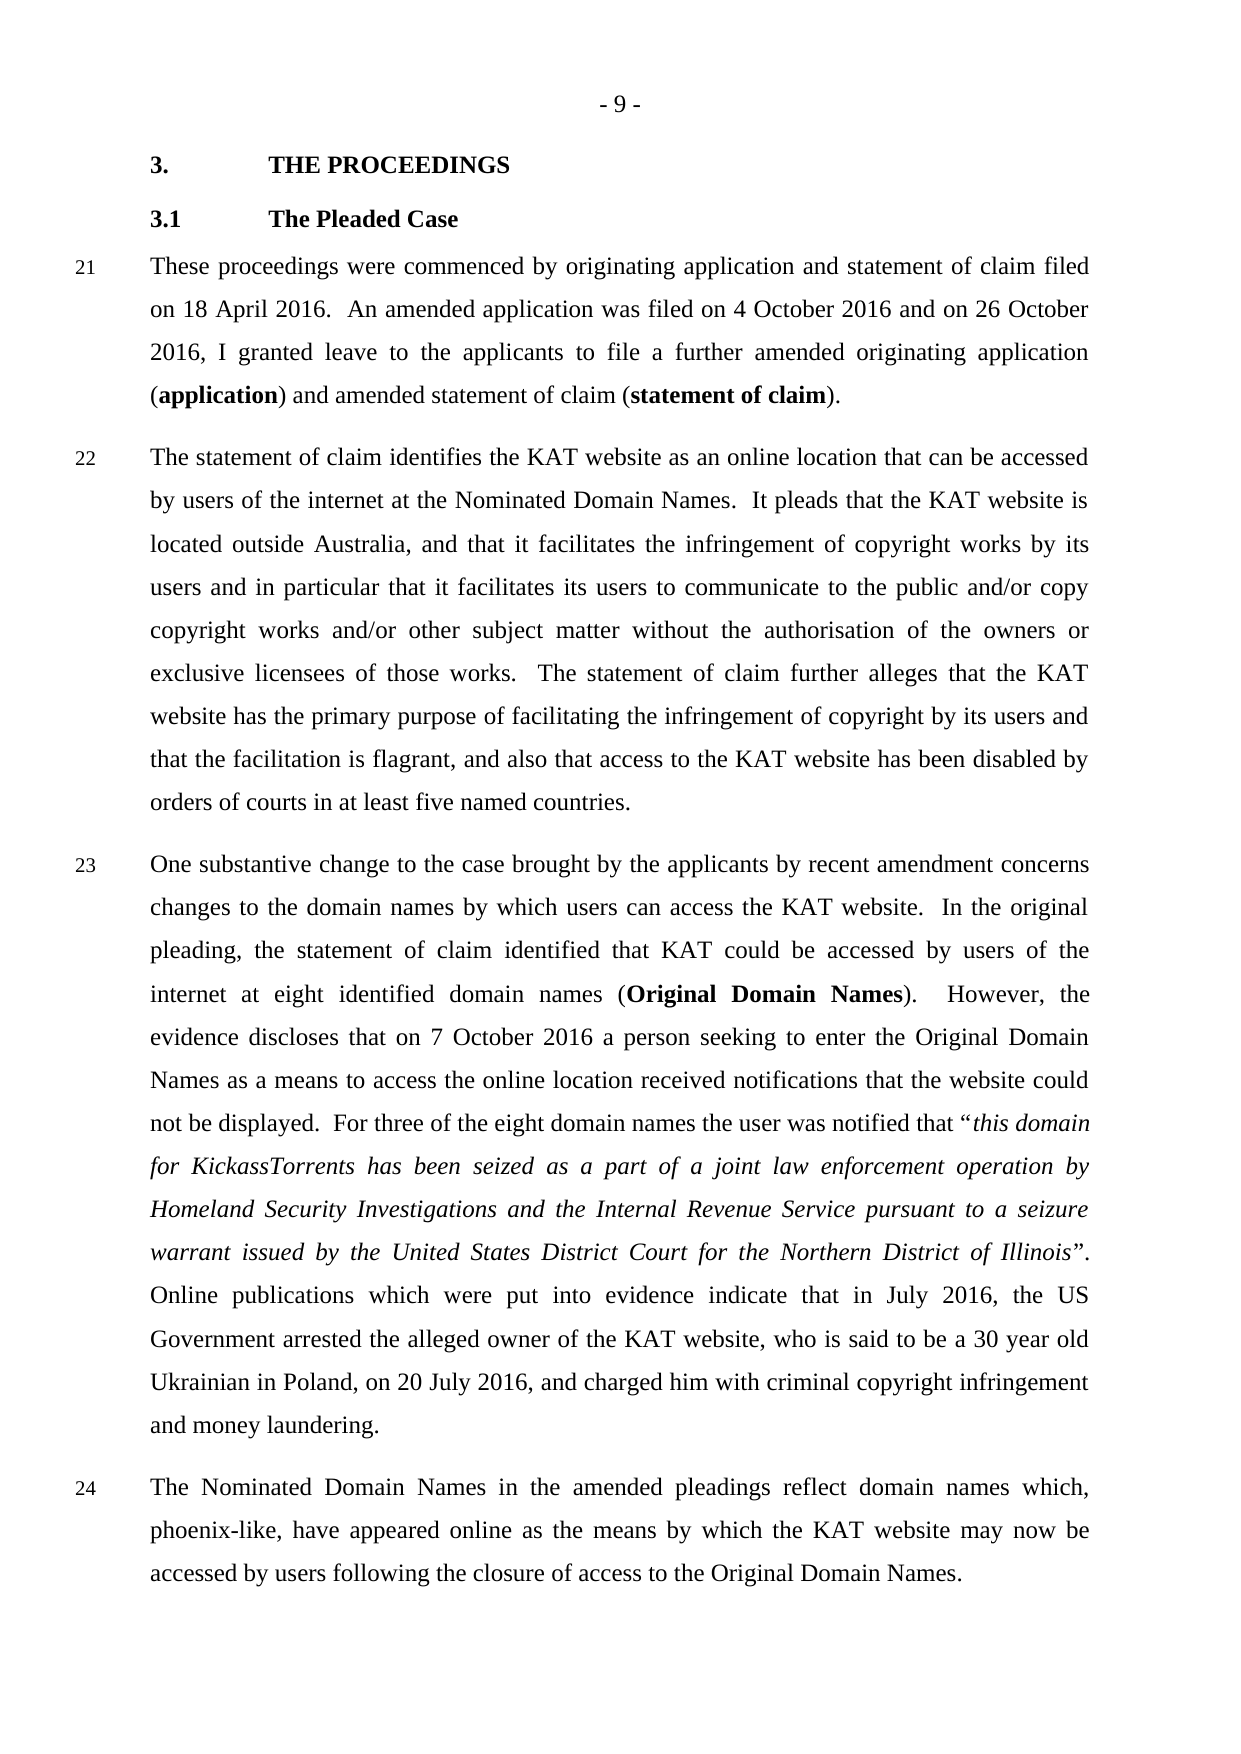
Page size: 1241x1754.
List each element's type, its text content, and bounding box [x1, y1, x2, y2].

text These proceedings were commenced by originating application and statement of claim filed on 18 April 2016. An amended application was filed on 4 October 2016 and on 26 October 2016, I granted leave to the applicants to file a further amended originating application (application) and amended statement of claim (statement of claim). [75, 251, 1090, 409]
subtitle The Pleaded Case [150, 204, 1090, 232]
subtitle THE PROCEEDINGS [150, 150, 1090, 179]
text The statement of claim identifies the KAT website as an online location that can be accessed by users of the internet at the Nominated Domain Names. It pleads that the KAT website is located outside Australia, and that it facilitates the infringement of copyright works by its users and in particular that it facilitates its users to communicate to the public and/or copy copyright works and/or other subject matter without the authorisation of the owners or exclusive licensees of those works. The statement of claim further alleges that the KAT website has the primary purpose of facilitating the infringement of copyright by its users and that the facilitation is flagrant, and also that access to the KAT website has been disabled by orders of courts in at least five named countries. [75, 442, 1090, 816]
text The Nominated Domain Names in the amended pleadings reflect domain names which, phoenix-like, have appeared online as the means by which the KAT website may now be accessed by users following the closure of access to the Original Domain Names. [75, 1472, 1090, 1587]
text One substantive change to the case brought by the applicants by recent amendment concerns changes to the domain names by which users can access the KAT website. In the original pleading, the statement of claim identified that KAT could be accessed by users of the internet at eight identified domain names (Original Domain Names). However, the evidence discloses that on 7 October 2016 a person seeking to enter the Original Domain Names as a means to access the online location received notifications that the website could not be displayed. For three of the eight domain names the user was notified that “this domain for KickassTorrents has been seized as a part of a joint law enforcement operation by Homeland Security Investigations and the Internal Revenue Service pursuant to a seizure warrant issued by the United States District Court for the Northern District of Illinois”. Online publications which were put into evidence indicate that in July 2016, the US Government arrested the alleged owner of the KAT website, who is said to be a 30 year old Ukrainian in Poland, on 20 July 2016, and charged him with criminal copyright infringement and money laundering. [75, 849, 1090, 1439]
